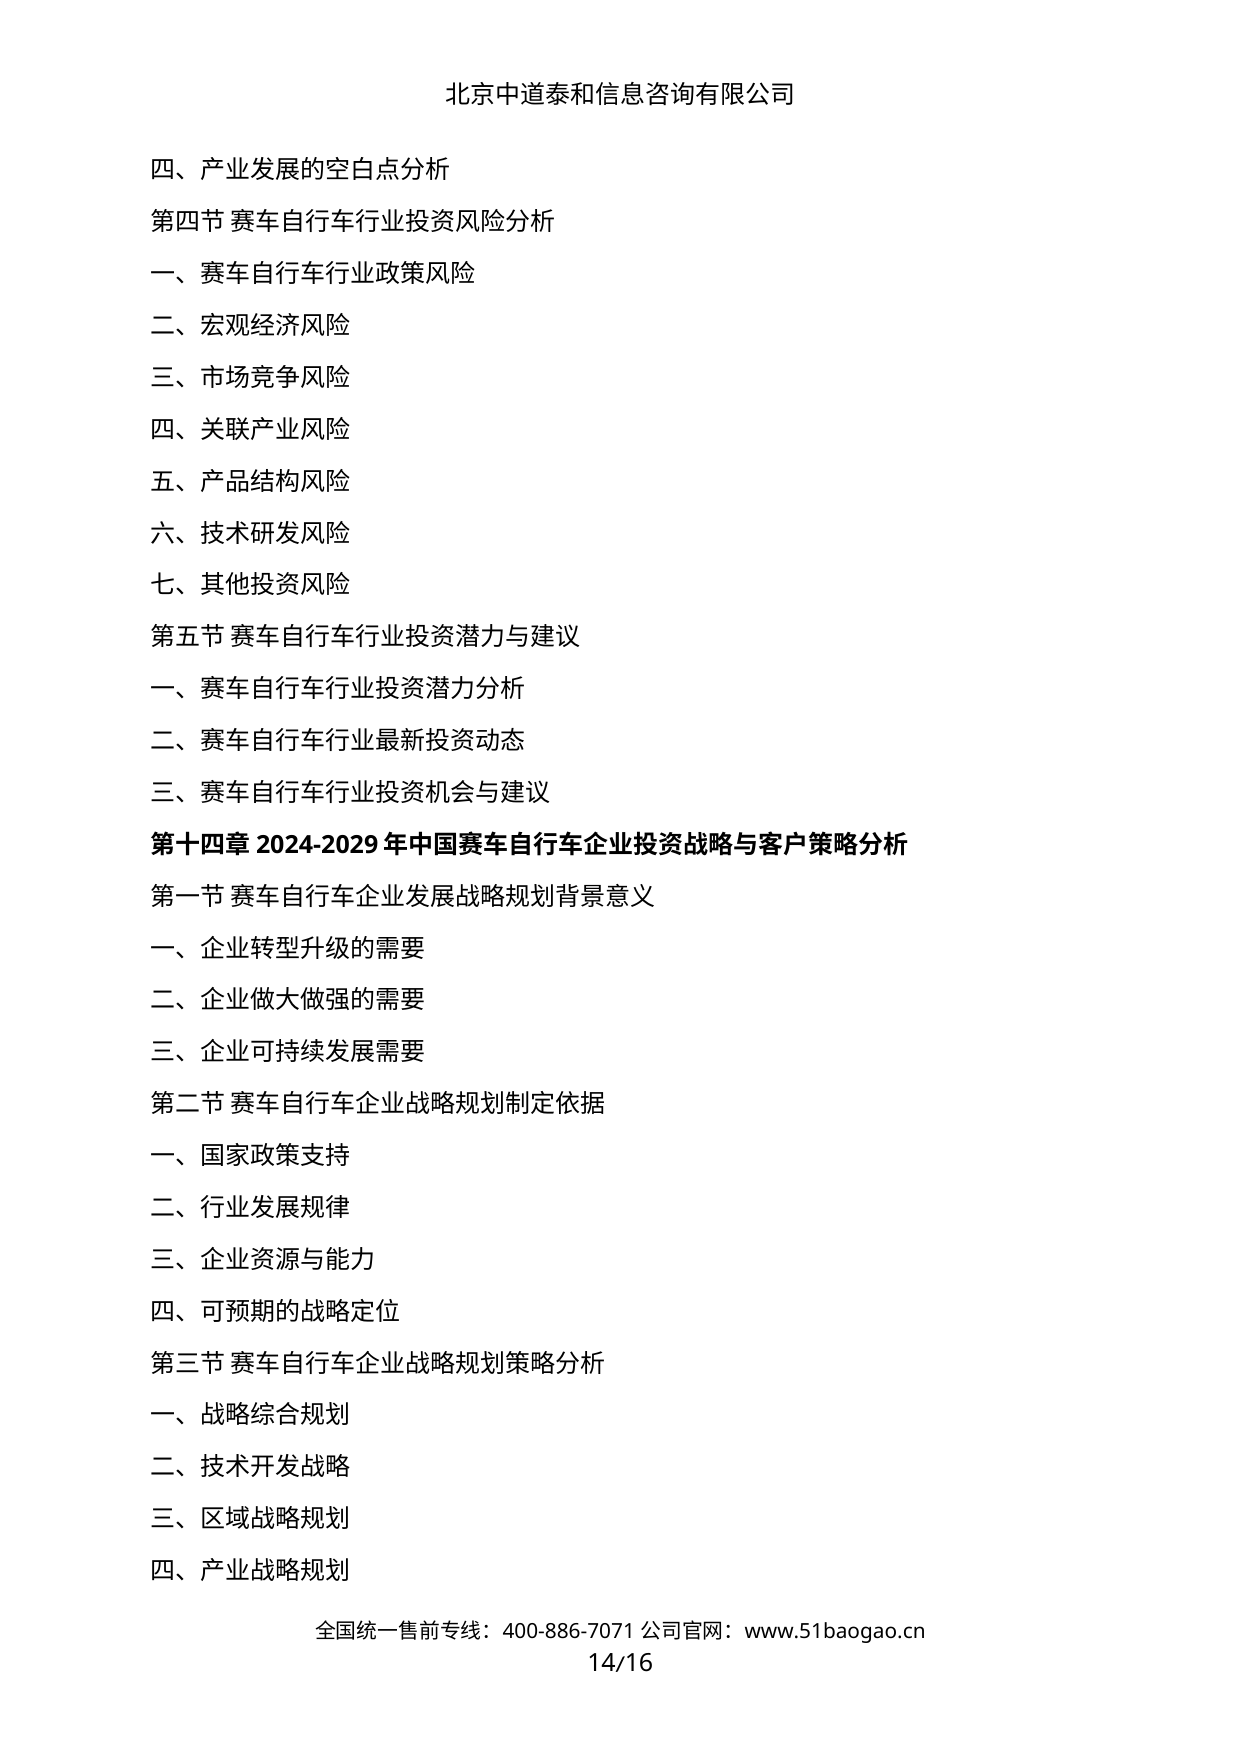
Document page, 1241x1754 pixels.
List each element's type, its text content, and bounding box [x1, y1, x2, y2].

text 三、区域战略规划 [150, 1499, 1090, 1535]
text 三、企业可持续发展需要 [150, 1032, 1090, 1068]
text 三、企业资源与能力 [150, 1239, 1090, 1276]
text 一、国家政策支持 [150, 1136, 1090, 1172]
text 二、企业做大做强的需要 [150, 980, 1090, 1016]
text 四、产业战略规划 [150, 1551, 1090, 1587]
text 二、赛车自行车行业最新投资动态 [150, 721, 1090, 757]
text 第五节 赛车自行车行业投资潜力与建议 [150, 617, 1090, 653]
text 一、赛车自行车行业政策风险 [150, 254, 1090, 290]
text 四、产业发展的空白点分析 [150, 150, 1090, 186]
text 二、行业发展规律 [150, 1187, 1090, 1224]
text 五、产品结构风险 [150, 461, 1090, 497]
text 六、技术研发风险 [150, 513, 1090, 549]
text 第十四章 2024-2029年中国赛车自行车企业投资战略与客户策略分析 [150, 824, 1090, 861]
text 第四节 赛车自行车行业投资风险分析 [150, 202, 1090, 238]
text 一、企业转型升级的需要 [150, 928, 1090, 964]
text 七、其他投资风险 [150, 565, 1090, 601]
text 三、市场竞争风险 [150, 357, 1090, 394]
text 三、赛车自行车行业投资机会与建议 [150, 772, 1090, 809]
text 第一节 赛车自行车企业发展战略规划背景意义 [150, 876, 1090, 912]
text 二、宏观经济风险 [150, 306, 1090, 342]
text 四、可预期的战略定位 [150, 1291, 1090, 1327]
text 二、技术开发战略 [150, 1447, 1090, 1483]
text 四、关联产业风险 [150, 409, 1090, 446]
text 第二节 赛车自行车企业战略规划制定依据 [150, 1084, 1090, 1120]
text 第三节 赛车自行车企业战略规划策略分析 [150, 1343, 1090, 1379]
text 一、战略综合规划 [150, 1395, 1090, 1431]
text 一、赛车自行车行业投资潜力分析 [150, 669, 1090, 705]
